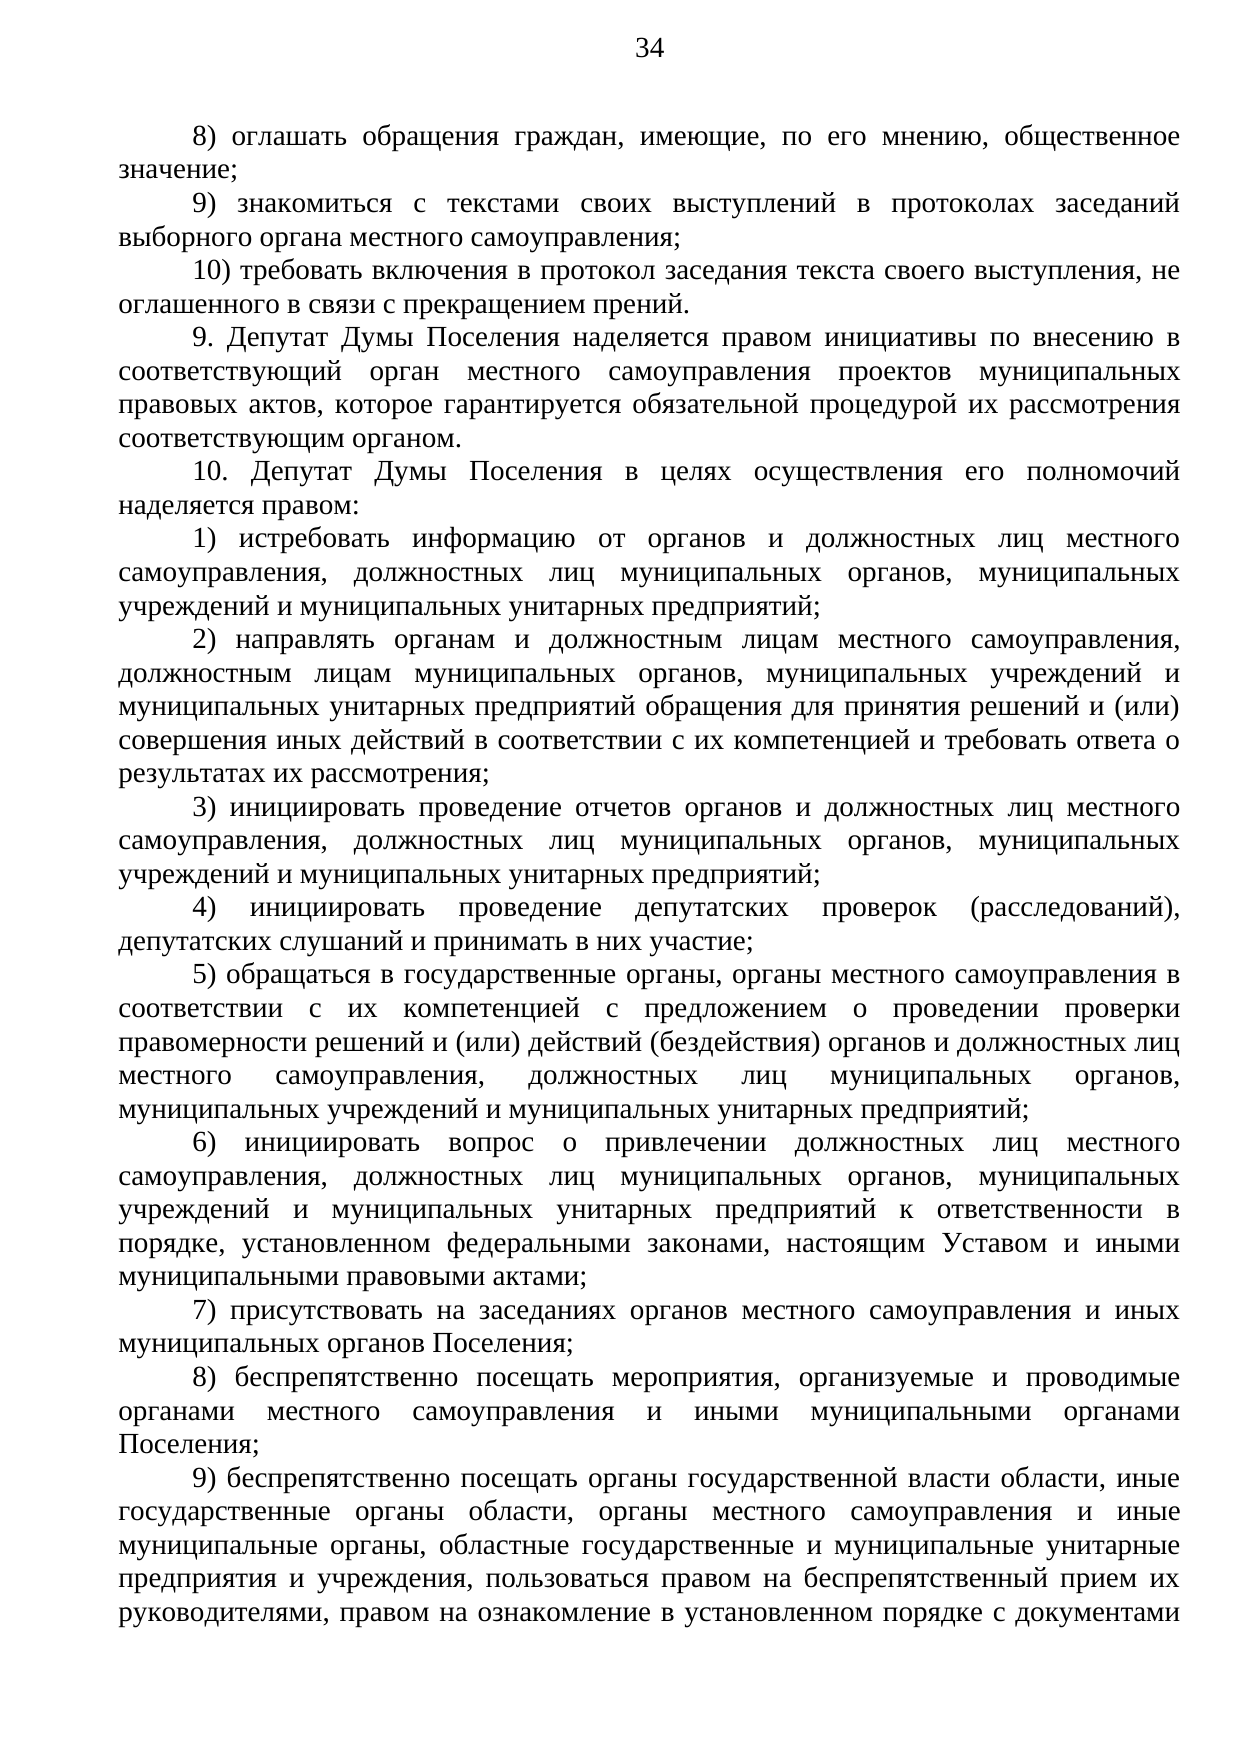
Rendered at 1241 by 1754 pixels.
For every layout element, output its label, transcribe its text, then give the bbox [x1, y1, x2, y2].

text 10) требовать включения в протокол заседания текста своего выступления, не оглашенного в связи с прекращением прений. [118, 252, 1181, 319]
text 6) инициировать вопрос о привлечении должностных лиц местного самоуправления, должностных лиц муниципальных органов, муниципальных учреждений и муниципальных унитарных предприятий к ответственности в порядке, установленном федеральными законами, настоящим Уставом и иными муниципальными правовыми актами; [118, 1124, 1181, 1292]
text 8) беспрепятственно посещать мероприятия, организуемые и проводимые органами местного самоуправления и иными муниципальными органами Поселения; [118, 1359, 1181, 1460]
text 9) знакомиться с текстами своих выступлений в протоколах заседаний выборного органа местного самоуправления; [118, 185, 1181, 252]
text 9. Депутат Думы Поселения наделяется правом инициативы по внесению в соответствующий орган местного самоуправления проектов муниципальных правовых актов, которое гарантируется обязательной процедурой их рассмотрения соответствующим органом. [118, 319, 1181, 453]
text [118, 1460, 1181, 1627]
text 5) обращаться в государственные органы, органы местного самоуправления в соответствии с их компетенцией с предложением о проведении проверки правомерности решений и (или) действий (бездействия) органов и должностных лиц местного самоуправления, должностных лиц муниципальных органов, муниципальных учреждений и муниципальных унитарных предприятий; [118, 957, 1181, 1124]
text 2) направлять органам и должностным лицам местного самоуправления, должностным лицам муниципальных органов, муниципальных учреждений и муниципальных унитарных предприятий обращения для принятия решений и (или) совершения иных действий в соответствии с их компетенцией и требовать ответа о результатах их рассмотрения; [118, 621, 1181, 789]
text 4) инициировать проведение депутатских проверок (расследований), депутатских слушаний и принимать в них участие; [118, 889, 1181, 957]
text 7) присутствовать на заседаниях органов местного самоуправления и иных муниципальных органов Поселения; [118, 1292, 1181, 1359]
text 3) инициировать проведение отчетов органов и должностных лиц местного самоуправления, должностных лиц муниципальных органов, муниципальных учреждений и муниципальных унитарных предприятий; [118, 789, 1181, 889]
text 1) истребовать информацию от органов и должностных лиц местного самоуправления, должностных лиц муниципальных органов, муниципальных учреждений и муниципальных унитарных предприятий; [118, 521, 1181, 621]
text 8) оглашать обращения граждан, имеющие, по его мнению, общественное значение; [118, 118, 1181, 185]
text 10. Депутат Думы Поселения в целях осуществления его полномочий наделяется правом: [118, 453, 1181, 521]
